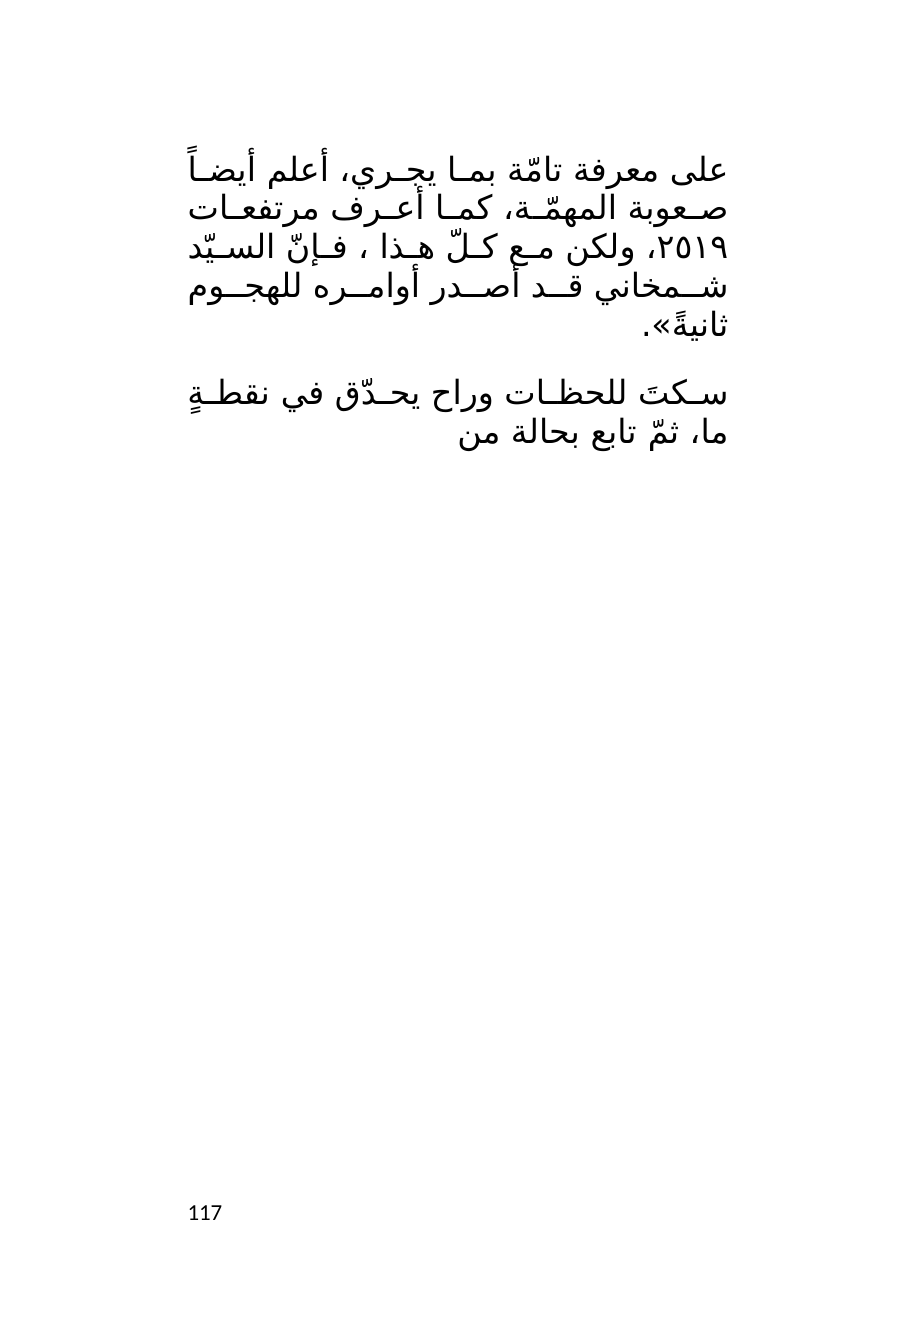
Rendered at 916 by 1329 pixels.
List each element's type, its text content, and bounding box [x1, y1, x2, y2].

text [187, 150, 728, 344]
text سكتَ للحظات وراح يحدّق في نقطةٍ ما، ثمّ تابع بحالة من [187, 373, 728, 451]
